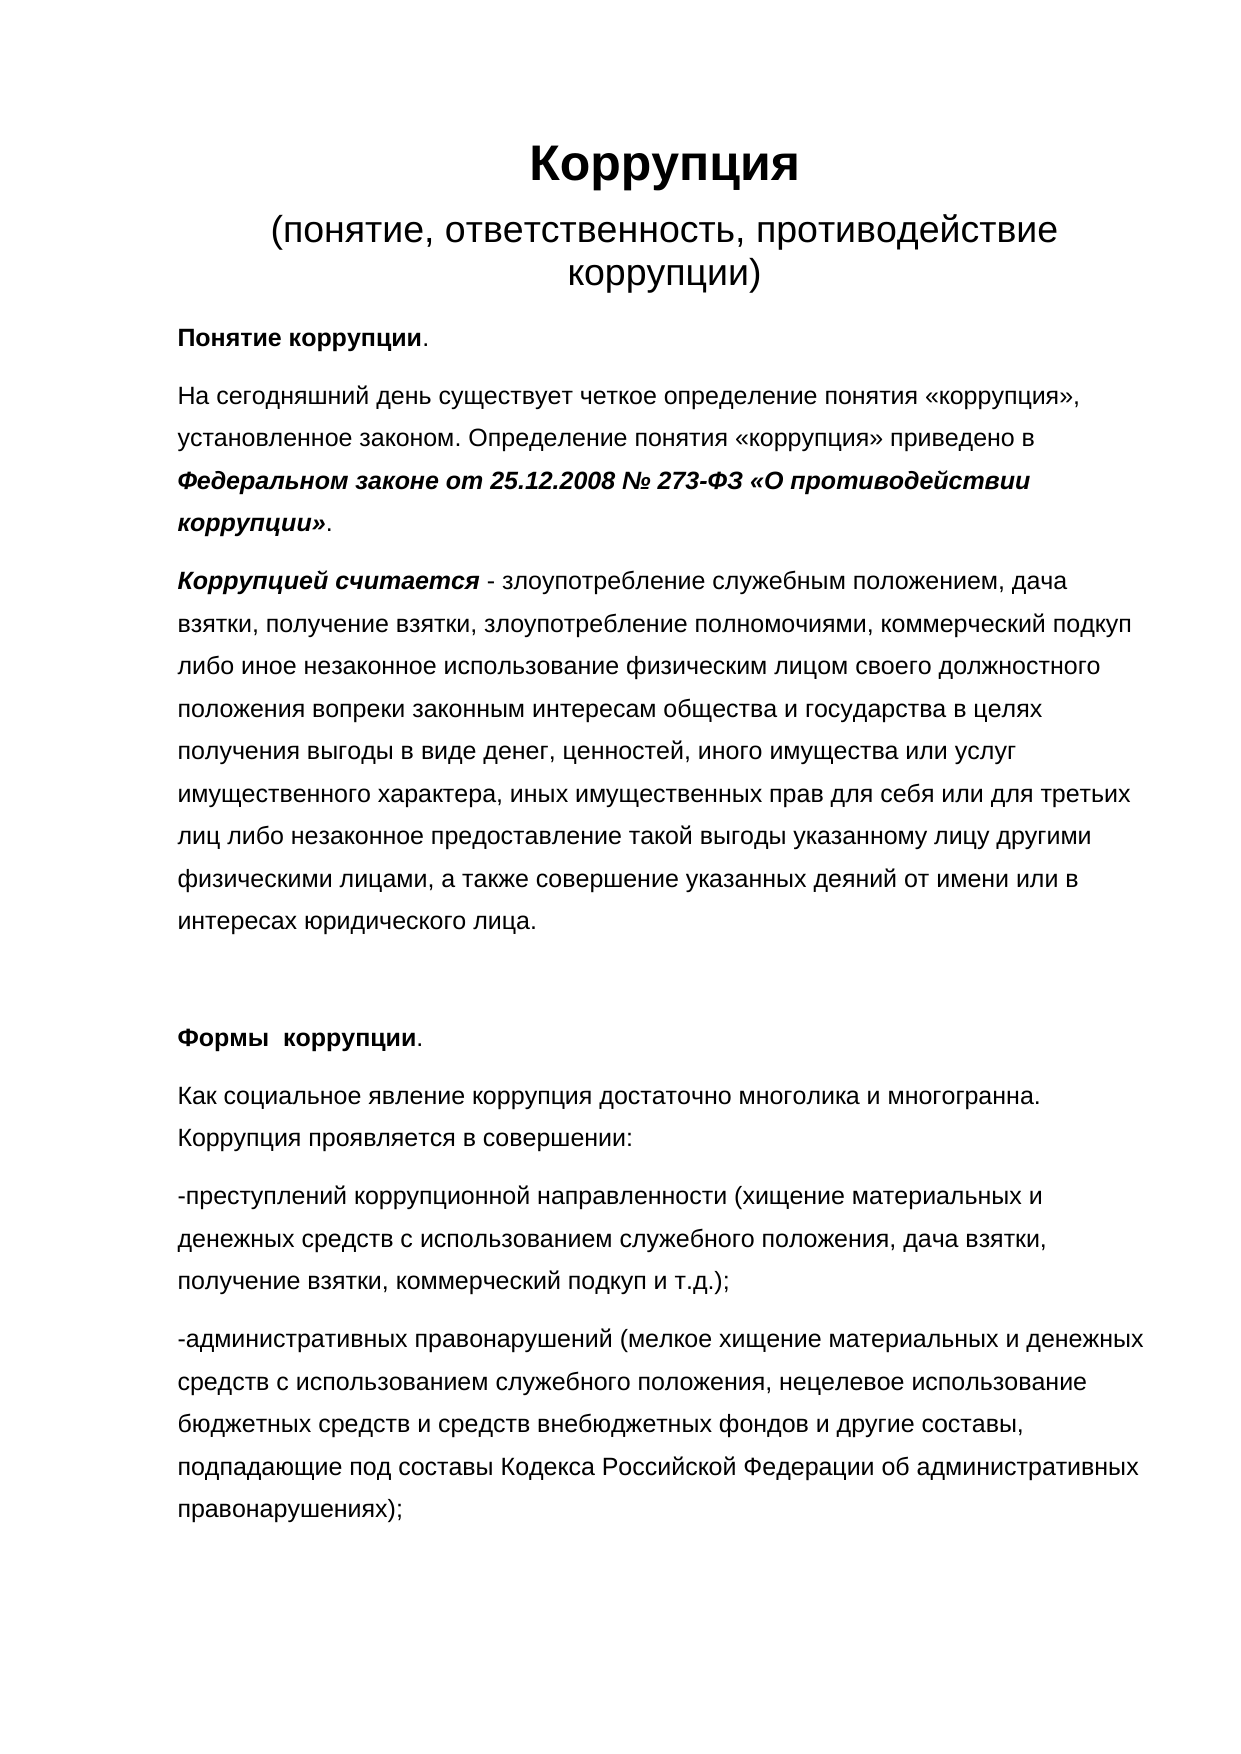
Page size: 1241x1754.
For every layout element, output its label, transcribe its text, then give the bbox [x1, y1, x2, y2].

text Коррупция [177, 134, 1152, 191]
text Коррупцией считается - злоупотребление служебным положением, дача взятки, получение взятки, злоупотребление полномочиями, коммерческий подкуп либо иное незаконное использование физическим лицом своего должностного положения вопреки законным интересам общества и государства в целях получения выгоды в виде денег, ценностей, иного имущества или услуг имущественного характера, иных имущественных прав для себя или для третьих лиц либо незаконное предоставление такой выгоды указанному лицу другими физическими лицами, а также совершение указанных деяний от имени или в интересах юридического лица. [177, 552, 1152, 935]
text (понятие, ответственность, противодействие коррупции) [177, 207, 1152, 293]
text Формы коррупции. [177, 1009, 1152, 1051]
text -административных правонарушений (мелкое хищение материальных и денежных средств с использованием служебного положения, нецелевое использование бюджетных средств и средств внебюджетных фондов и другие составы, подпадающие под составы Кодекса Российской Федерации об административных правонарушениях); [177, 1311, 1152, 1523]
text Как социальное явление коррупция достаточно многолика и многогранна. Коррупция проявляется в совершении: [177, 1067, 1152, 1152]
text -преступлений коррупционной направленности (хищение материальных и денежных средств с использованием служебного положения, дача взятки, получение взятки, коммерческий подкуп и т.д.); [177, 1167, 1152, 1295]
text Понятие коррупции. [177, 309, 1152, 351]
text На сегодняшний день существует четкое определение понятия «коррупция», установленное законом. Определение понятия «коррупция» приведено в Федеральном законе от 25.12.2008 № 273-ФЗ «О противодействии коррупции». [177, 367, 1152, 537]
